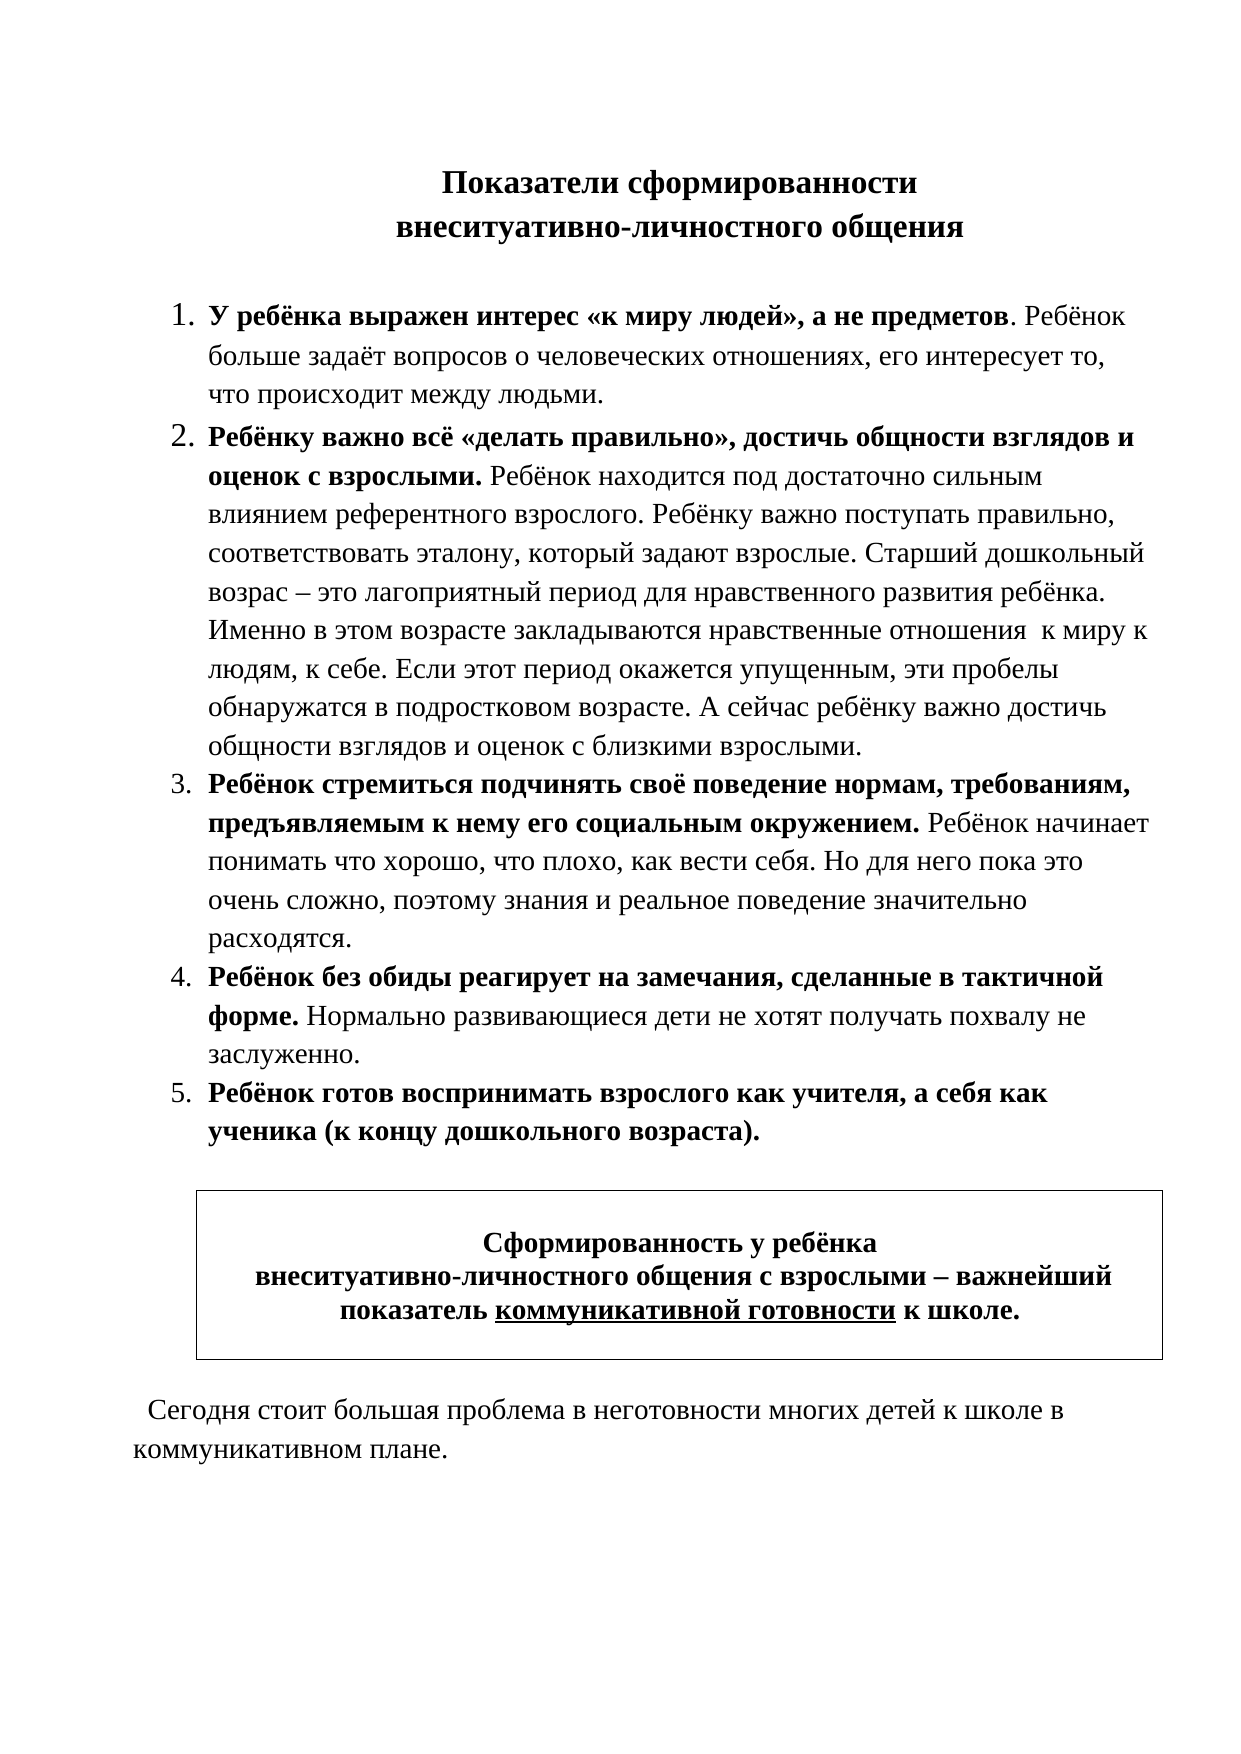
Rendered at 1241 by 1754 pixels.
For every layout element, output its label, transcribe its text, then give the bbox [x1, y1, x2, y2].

list Ребёнок стремиться подчинять своё поведение нормам, требованиям, предъявляемым к нему его социальным окружением. Ребёнок начинает понимать что хорошо, что плохо, как вести себя. Но для него пока это очень сложно, поэтому знания и реальное поведение значительно расходятся. [170, 766, 1152, 954]
text Сегодня стоит большая проблема в неготовности многих детей к школе в коммуникативном плане. [133, 1392, 1152, 1464]
list Ребёнок готов воспринимать взрослого как учителя, а себя как ученика (к концу дошкольного возраста). [170, 1075, 1152, 1147]
list У ребёнка выражен интерес «к миру людей», а не предметов. Ребёнок больше задаёт вопросов о человеческих отношениях, его интересует то, что происходит между людьми. [170, 294, 1152, 410]
list Ребёнок без обиды реагирует на замечания, сделанные в тактичной форме. Нормально развивающиеся дети не хотят получать похвалу не заслуженно. [170, 959, 1152, 1070]
list Ребёнку важно всё «делать правильно», достичь общности взглядов и оценок с взрослыми. Ребёнок находится под достаточно сильным влиянием референтного взрослого. Ребёнку важно поступать правильно, соответствовать эталону, который задают взрослые. Старший дошкольный возрас – это лагоприятный период для нравственного развития ребёнка. Именно в этом возрасте закладываются нравственные отношения к миру к людям, к себе. Если этот период окажется упущенным, эти пробелы обнаружатся в подростковом возрасте. А сейчас ребёнку важно достичь общности взглядов и оценок с близкими взрослыми. [170, 415, 1152, 761]
table_header Сформированность у ребёнка внеситуативно-личностного общения с взрослыми – важнейший показатель коммуникативной готовности к школе. [197, 1191, 1162, 1359]
list внеситуативно-личностного общения [208, 206, 1152, 244]
list Показатели сформированности [208, 162, 1152, 201]
